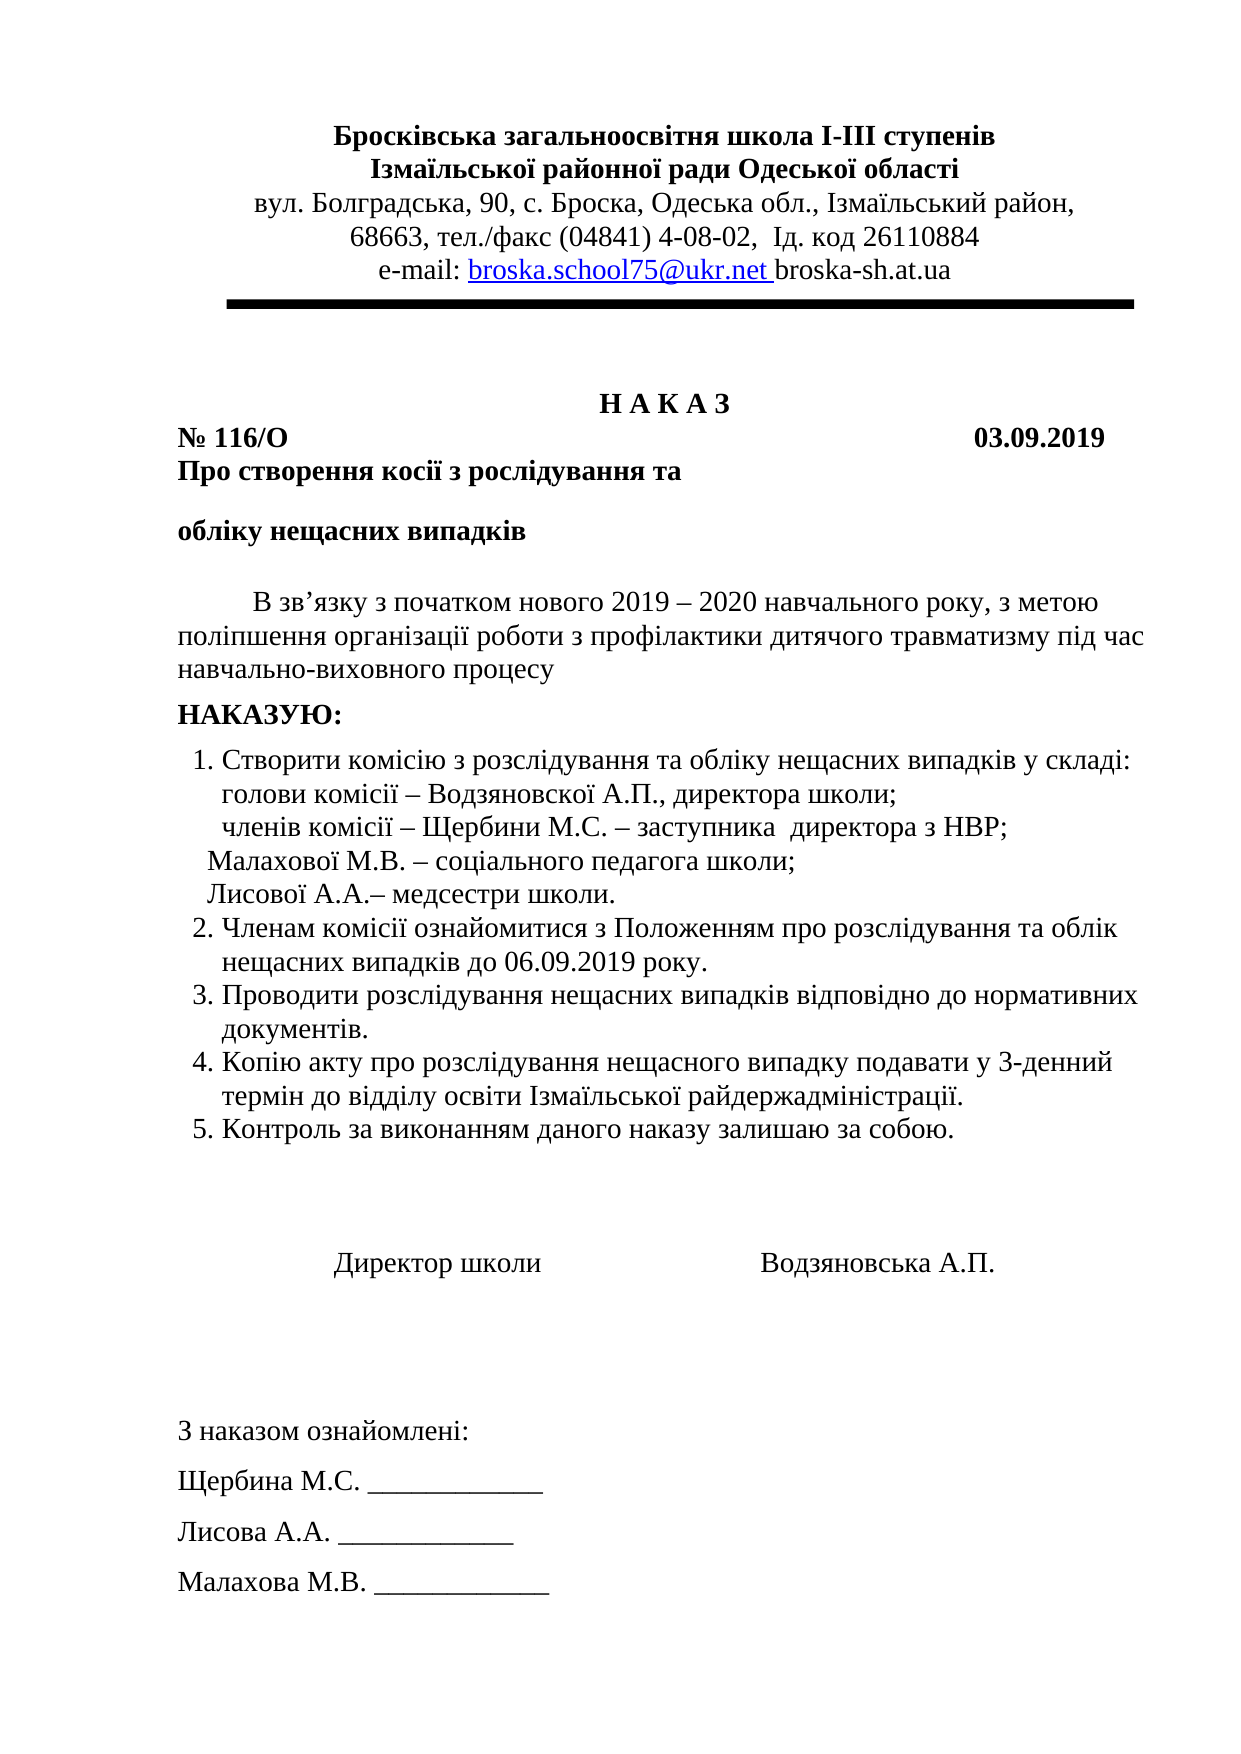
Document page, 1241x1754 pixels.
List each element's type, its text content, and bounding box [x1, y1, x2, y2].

text Н А К А З [177, 386, 1152, 420]
list Копію акту про розслідування нещасного випадку подавати у 3-денний термін до відділу освіти Ізмаїльської райдержадміністрації. [192, 1044, 1152, 1111]
list Членам комісії ознайомитися з Положенням про розслідування та облік нещасних випадків до 06.09.2019 року. [192, 910, 1152, 977]
text № 116/О 03.09.2019 [177, 420, 1152, 453]
text Лисова А.А. ____________ [177, 1514, 1152, 1547]
text В зв’язку з початком нового 2019 – 2020 навчального року, з метою поліпшення організації роботи з профілактики дитячого травматизму під час навчально-виховного процесу [177, 584, 1152, 685]
text НАКАЗУЮ: [177, 697, 1152, 730]
text Ізмаїльської районної ради Одеської області [177, 152, 1152, 185]
text обліку нещасних випадків [177, 513, 1152, 546]
list Створити комісію з розслідування та обліку нещасних випадків у складі: [192, 742, 1148, 776]
text Бросківська загальноосвітня школа І-ІІІ ступенів [177, 118, 1152, 152]
text Директор школи Водзяновська А.П. [177, 1246, 1152, 1279]
text Лисової А.А.– медсестри школи. [207, 877, 1152, 910]
text Щербина М.С. ____________ [177, 1463, 1152, 1497]
text Малахова М.В. ____________ [177, 1564, 1152, 1598]
text 68663, тел./факс (04841) 4-08-02, Ід. код 26110884 [177, 219, 1152, 252]
text З наказом ознайомлені: [177, 1413, 1152, 1447]
text e-mail: broska.school75@ukr.net broska-sh.at.ua [177, 252, 1152, 286]
text вул. Болградська, 90, с. Броска, Одеська обл., Ізмаїльський район, [177, 185, 1152, 219]
text Про створення косії з рослідування та [177, 453, 1152, 487]
list Проводити розслідування нещасних випадків відповідно до нормативних документів. [192, 977, 1152, 1044]
text Малахової М.В. – соціального педагога школи; [207, 843, 1152, 877]
list Контроль за виконанням даного наказу залишаю за собою. [192, 1111, 1152, 1145]
text голови комісії – Водзяновскої А.П., директора школи; [207, 776, 1152, 809]
text членів комісії – Щербини М.С. – заступника директора з НВР; [207, 809, 1152, 843]
